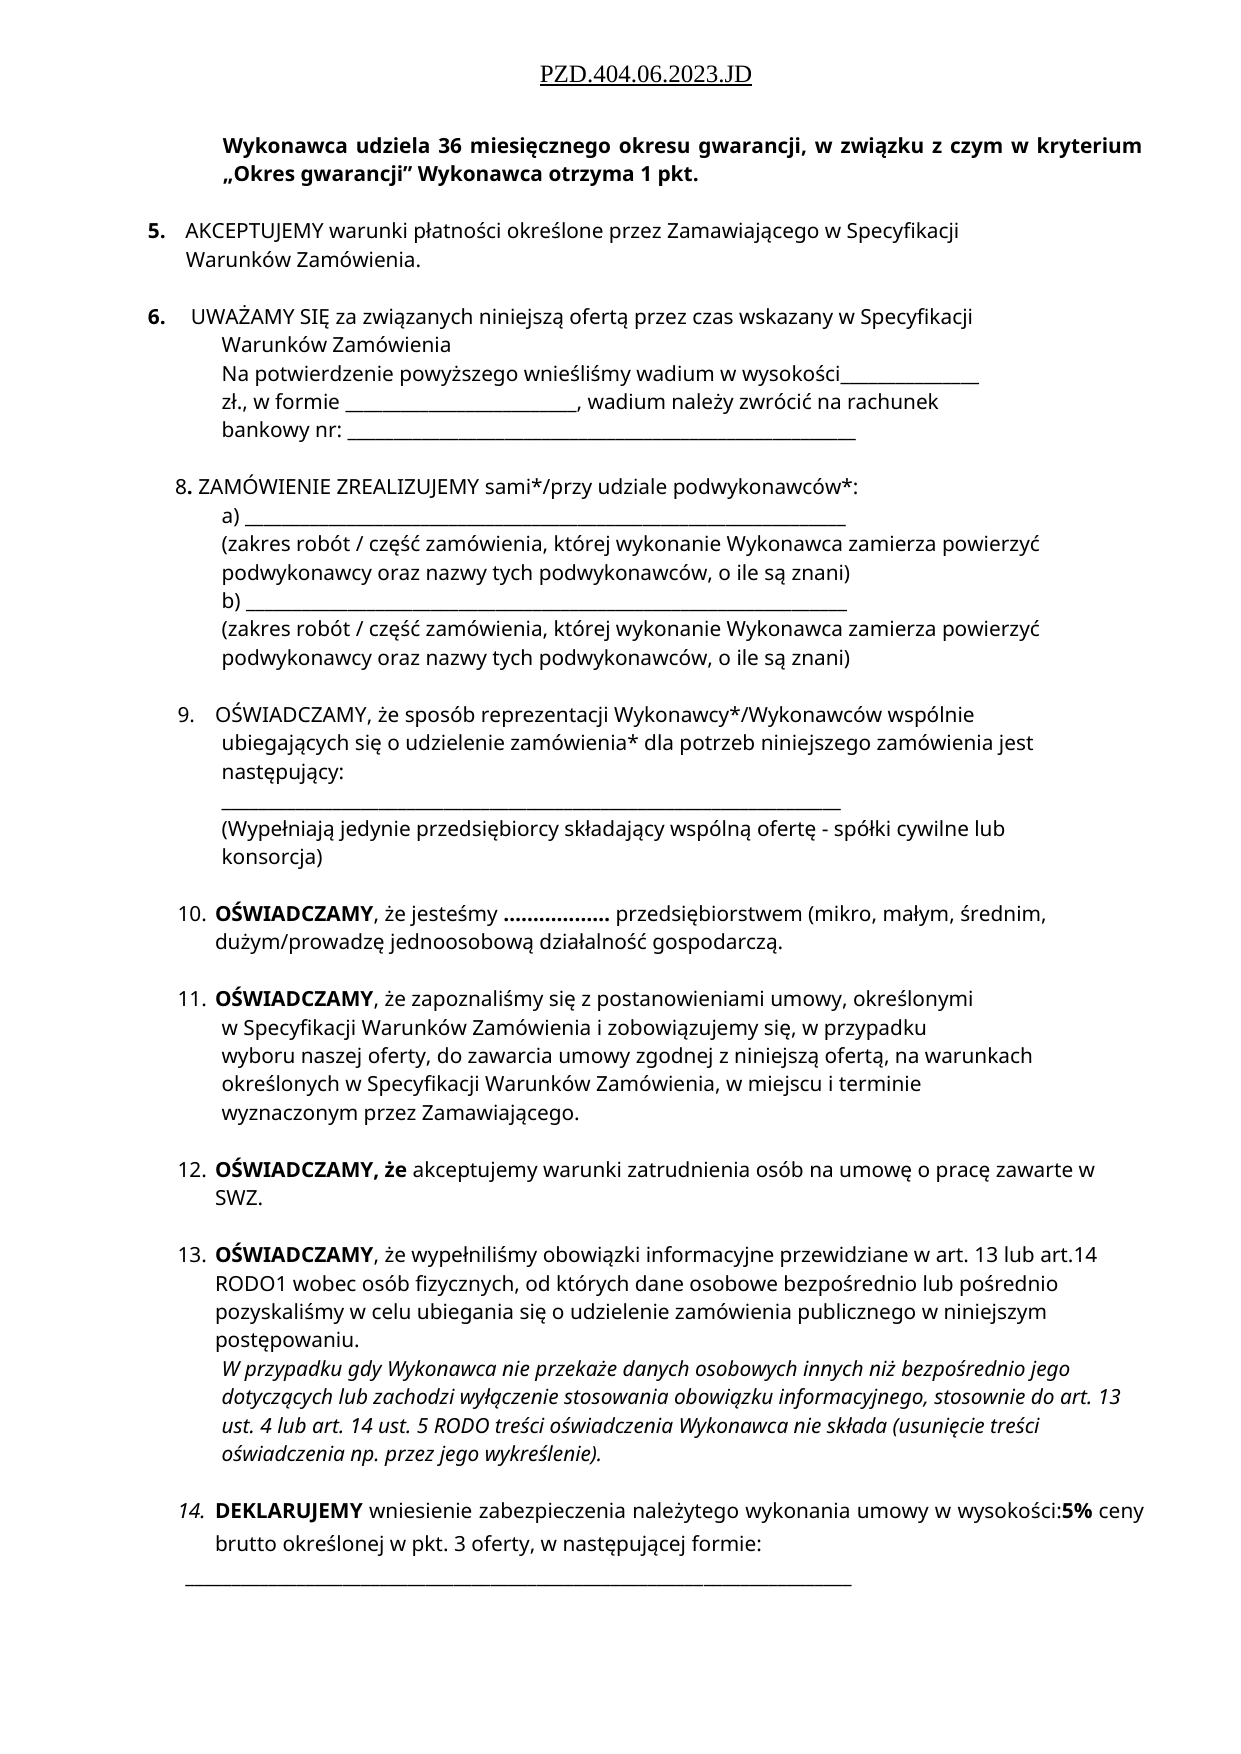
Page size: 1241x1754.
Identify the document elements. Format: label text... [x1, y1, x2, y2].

text a) _________________________________________________________________ [148, 501, 1144, 529]
list OŚWIADCZAMY, że akceptujemy warunki zatrudnienia osób na umowę o pracę zawarte w SWZ. [177, 1155, 1144, 1212]
list UWAŻAMY SIĘ za związanych niniejszą ofertą przez czas wskazany w Specyfikacji [148, 302, 1144, 330]
text wyboru naszej oferty, do zawarcia umowy zgodnej z niniejszą ofertą, na warunkach [148, 1041, 1144, 1069]
text ___________________________________________________________________ [148, 785, 1144, 814]
text Warunków Zamówienia. [148, 245, 1144, 273]
list OŚWIADCZAMY, że zapoznaliśmy się z postanowieniami umowy, określonymi [177, 984, 1144, 1013]
text (zakres robót / część zamówienia, której wykonanie Wykonawca zamierza powierzyć [148, 529, 1144, 558]
text podwykonawcy oraz nazwy tych podwykonawców, o ile są znani) [148, 558, 1144, 586]
list OŚWIADCZAMY, że sposób reprezentacji Wykonawcy*/Wykonawców wspólnie [177, 700, 1144, 728]
text Warunków Zamówienia [148, 330, 1144, 359]
text (zakres robót / część zamówienia, której wykonanie Wykonawca zamierza powierzyć [148, 614, 1144, 643]
text (Wypełniają jedynie przedsiębiorcy składający wspólną ofertę - spółki cywilne lub [148, 814, 1144, 842]
text określonych w Specyfikacji Warunków Zamówienia, w miejscu i terminie [148, 1069, 1144, 1098]
text ________________________________________________________________________ [185, 1561, 1144, 1590]
text 8. ZAMÓWIENIE ZREALIZUJEMY sami*/przy udziale podwykonawców*: [148, 472, 1144, 501]
text Na potwierdzenie powyższego wnieśliśmy wadium w wysokości_______________ [148, 359, 1144, 387]
list OŚWIADCZAMY, że jesteśmy ……………… przedsiębiorstwem (mikro, małym, średnim, dużym/prowadzę jednoosobową działalność gospodarczą. [177, 899, 1144, 956]
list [223, 131, 1144, 188]
list OŚWIADCZAMY, że wypełniliśmy obowiązki informacyjne przewidziane w art. 13 lub art.14 RODO1 wobec osób fizycznych, od których dane osobowe bezpośrednio lub pośrednio pozyskaliśmy w celu ubiegania się o udzielenie zamówienia publicznego w niniejszym postępowaniu. [177, 1240, 1144, 1354]
text podwykonawcy oraz nazwy tych podwykonawców, o ile są znani) [148, 643, 1144, 671]
text W przypadku gdy Wykonawca nie przekaże danych osobowych innych niż bezpośrednio jego dotyczących lub zachodzi wyłączenie stosowania obowiązku informacyjnego, stosownie do art. 13 ust. 4 lub art. 14 ust. 5 RODO treści oświadczenia Wykonawca nie składa (usunięcie treści oświadczenia np. przez jego wykreślenie). [221, 1354, 1144, 1468]
text b) _________________________________________________________________ [148, 586, 1144, 614]
text wyznaczonym przez Zamawiającego. [148, 1098, 1144, 1126]
list AKCEPTUJEMY warunki płatności określone przez Zamawiającego w Specyfikacji [148, 216, 1144, 245]
text ubiegających się o udzielenie zamówienia* dla potrzeb niniejszego zamówienia jest następujący: [221, 728, 1144, 785]
text bankowy nr: _______________________________________________________ [148, 416, 1144, 444]
text zł., w formie _________________________, wadium należy zwrócić na rachunek [148, 387, 1144, 416]
list DEKLARUJEMY wniesienie zabezpieczenia należytego wykonania umowy w wysokości:5% ceny brutto określonej w pkt. 3 oferty, w następującej formie: [177, 1496, 1144, 1557]
text konsorcja) [148, 842, 1144, 871]
text w Specyfikacji Warunków Zamówienia i zobowiązujemy się, w przypadku [148, 1013, 1144, 1041]
